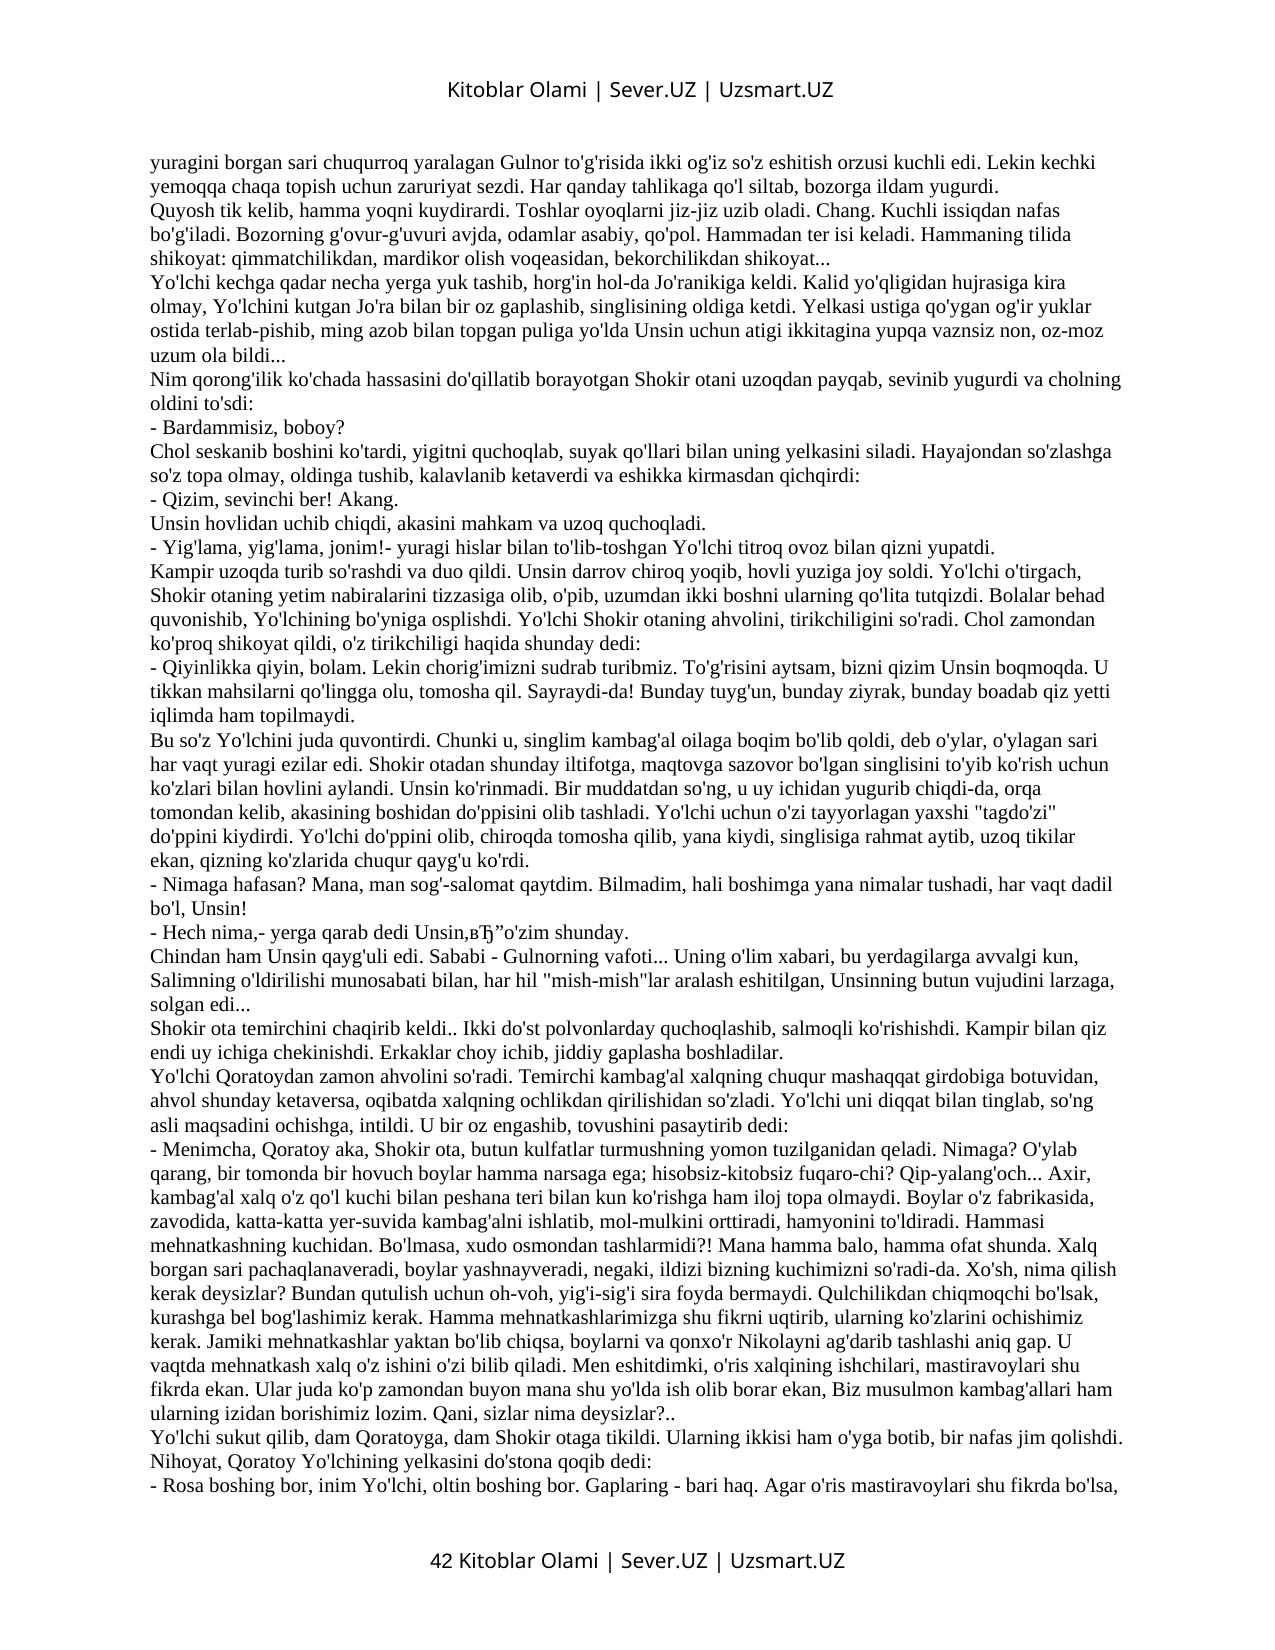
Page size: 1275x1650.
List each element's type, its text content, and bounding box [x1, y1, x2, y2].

text Kampir uzoqda turib so'rashdi va duo qildi. Unsin darrov chiroq yoqib, hovli yuziga joy soldi. Yo'lchi o'tirgach, Shokir otaning yetim nabiralarini tizzasiga olib, o'pib, uzumdan ikki boshni ularning qo'lita tutqizdi. Bolalar behad quvonishib, Yo'lchining bo'yniga osplishdi. Yo'lchi Shokir otaning ahvolini, tirikchiligini so'radi. Chol zamondan ko'proq shikoyat qildi, o'z tirikchiligi haqida shunday dedi: [150, 559, 1125, 655]
text Quyosh tik kelib, hamma yoqni kuydirardi. Toshlar oyoqlarni jiz-jiz uzib oladi. Chang. Kuchli issiqdan nafas bo'g'iladi. Bozorning g'ovur-g'uvuri avjda, odamlar asabiy, qo'pol. Hammadan ter isi keladi. Hammaning tilida shikoyat: qimmatchilikdan, mardikor olish voqeasidan, bekorchilikdan shikoyat... [150, 198, 1125, 270]
text Chindan ham Unsin qayg'uli edi. Sababi - Gulnorning vafoti... Uning o'lim xabari, bu yerdagilarga avvalgi kun, Salimning o'ldirilishi munosabati bilan, har hil "mish-mish"lar aralash eshitilgan, Unsinning butun vujudini larzaga, solgan edi... [150, 944, 1125, 1016]
text - Yig'lama, yig'lama, jonim!- yuragi hislar bilan to'lib-toshgan Yo'lchi titroq ovoz bilan qizni yupatdi. [150, 535, 1125, 559]
text - Qizim, sevinchi ber! Akang. [150, 487, 1125, 511]
text Nim qorong'ilik ko'chada hassasini do'qillatib borayotgan Shokir otani uzoqdan payqab, sevinib yugurdi va cholning oldini to'sdi: [150, 367, 1125, 415]
text Unsin hovlidan uchib chiqdi, akasini mahkam va uzoq quchoqladi. [150, 511, 1125, 535]
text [150, 1473, 1125, 1497]
text Yo'lchi sukut qilib, dam Qoratoyga, dam Shokir otaga tikildi. Ularning ikkisi ham o'yga botib, bir nafas jim qolishdi. Nihoyat, Qoratoy Yo'lchining yelkasini do'stona qoqib dedi: [150, 1425, 1125, 1473]
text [150, 150, 1125, 198]
text Yo'lchi Qoratoydan zamon ahvolini so'radi. Temirchi kambag'al xalqning chuqur mashaqqat girdobiga botuvidan, ahvol shunday ketaversa, oqibatda xalqning ochlikdan qirilishidan so'zladi. Yo'lchi uni diqqat bilan tinglab, so'ng asli maqsadini ochishga, intildi. U bir oz engashib, tovushini pasaytirib dedi: [150, 1064, 1125, 1137]
text - Qiyinlikka qiyin, bolam. Lekin chorig'imizni sudrab turibmiz. To'g'risini aytsam, bizni qizim Unsin boqmoqda. U tikkan mahsilarni qo'lingga olu, tomosha qil. Sayraydi-da! Bunday tuyg'un, bunday ziyrak, bunday boadab qiz yetti iqlimda ham topilmaydi. [150, 655, 1125, 727]
text - Bardammisiz, boboy? [150, 415, 1125, 439]
text Shokir ota temirchini chaqirib keldi.. Ikki do'st polvonlarday quchoqlashib, salmoqli ko'rishishdi. Kampir bilan qiz endi uy ichiga chekinishdi. Erkaklar choy ichib, jiddiy gaplasha boshladilar. [150, 1016, 1125, 1064]
text - Hech nima,- yerga qarab dedi Unsin,вЂ”o'zim shunday. [150, 920, 1125, 944]
text - Nimaga hafasan? Mana, man sog'-salomat qaytdim. Bilmadim, hali boshimga yana nimalar tushadi, har vaqt dadil bo'l, Unsin! [150, 872, 1125, 920]
text - Menimcha, Qoratoy aka, Shokir ota, butun kulfatlar turmushning yomon tuzilganidan qeladi. Nimaga? O'ylab qarang, bir tomonda bir hovuch boylar hamma narsaga ega; hisobsiz-kitobsiz fuqaro-chi? Qip-yalang'och... Axir, kambag'al xalq o'z qo'l kuchi bilan peshana teri bilan kun ko'rishga ham iloj topa olmaydi. Boylar o'z fabrikasida, zavodida, katta-katta yer-suvida kambag'alni ishlatib, mol-mulkini orttiradi, hamyonini to'ldiradi. Hammasi mehnatkashning kuchidan. Bo'lmasa, xudo osmondan tashlarmidi?! Mana hamma balo, hamma ofat shunda. Xalq borgan sari pachaqlanaveradi, boylar yashnayveradi, negaki, ildizi bizning kuchimizni so'radi-da. Xo'sh, nima qilish kerak deysizlar? Bundan qutulish uchun oh-voh, yig'i-sig'i sira foyda bermaydi. Qulchilikdan chiqmoqchi bo'lsak, kurashga bel bog'lashimiz kerak. Hamma mehnatkashlarimizga shu fikrni uqtirib, ularning ko'zlarini ochishimiz kerak. Jamiki mehnatkashlar yaktan bo'lib chiqsa, boylarni va qonxo'r Nikolayni ag'darib tashlashi aniq gap. U vaqtda mehnatkash xalq o'z ishini o'zi bilib qiladi. Men eshitdimki, o'ris xalqining ishchilari, mastiravoylari shu fikrda ekan. Ular juda ko'p zamondan buyon mana shu yo'lda ish olib borar ekan, Biz musulmon kambag'allari ham ularning izidan borishimiz lozim. Qani, sizlar nima deysizlar?.. [150, 1137, 1125, 1425]
text Bu so'z Yo'lchini juda quvontirdi. Chunki u, singlim kambag'al oilaga boqim bo'lib qoldi, deb o'ylar, o'ylagan sari har vaqt yuragi ezilar edi. Shokir otadan shunday iltifotga, maqtovga sazovor bo'lgan singlisini to'yib ko'rish uchun ko'zlari bilan hovlini aylandi. Unsin ko'rinmadi. Bir muddatdan so'ng, u uy ichidan yugurib chiqdi-da, orqa tomondan kelib, akasining boshidan do'ppisini olib tashladi. Yo'lchi uchun o'zi tayyorlagan yaxshi "tagdo'zi" do'ppini kiydirdi. Yo'lchi do'ppini olib, chiroqda tomosha qilib, yana kiydi, singlisiga rahmat aytib, uzoq tikilar ekan, qizning ko'zlarida chuqur qayg'u ko'rdi. [150, 727, 1125, 872]
text Yo'lchi kechga qadar necha yerga yuk tashib, horg'in hol-da Jo'ranikiga keldi. Kalid yo'qligidan hujrasiga kira olmay, Yo'lchini kutgan Jo'ra bilan bir oz gaplashib, singlisining oldiga ketdi. Yelkasi ustiga qo'ygan og'ir yuklar ostida terlab-pishib, ming azob bilan topgan puliga yo'lda Unsin uchun atigi ikkitagina yupqa vaznsiz non, oz-moz uzum ola bildi... [150, 270, 1125, 367]
text Chol seskanib boshini ko'tardi, yigitni quchoqlab, suyak qo'llari bilan uning yelkasini siladi. Hayajondan so'zlashga so'z topa olmay, oldinga tushib, kalavlanib ketaverdi va eshikka kirmasdan qichqirdi: [150, 439, 1125, 487]
